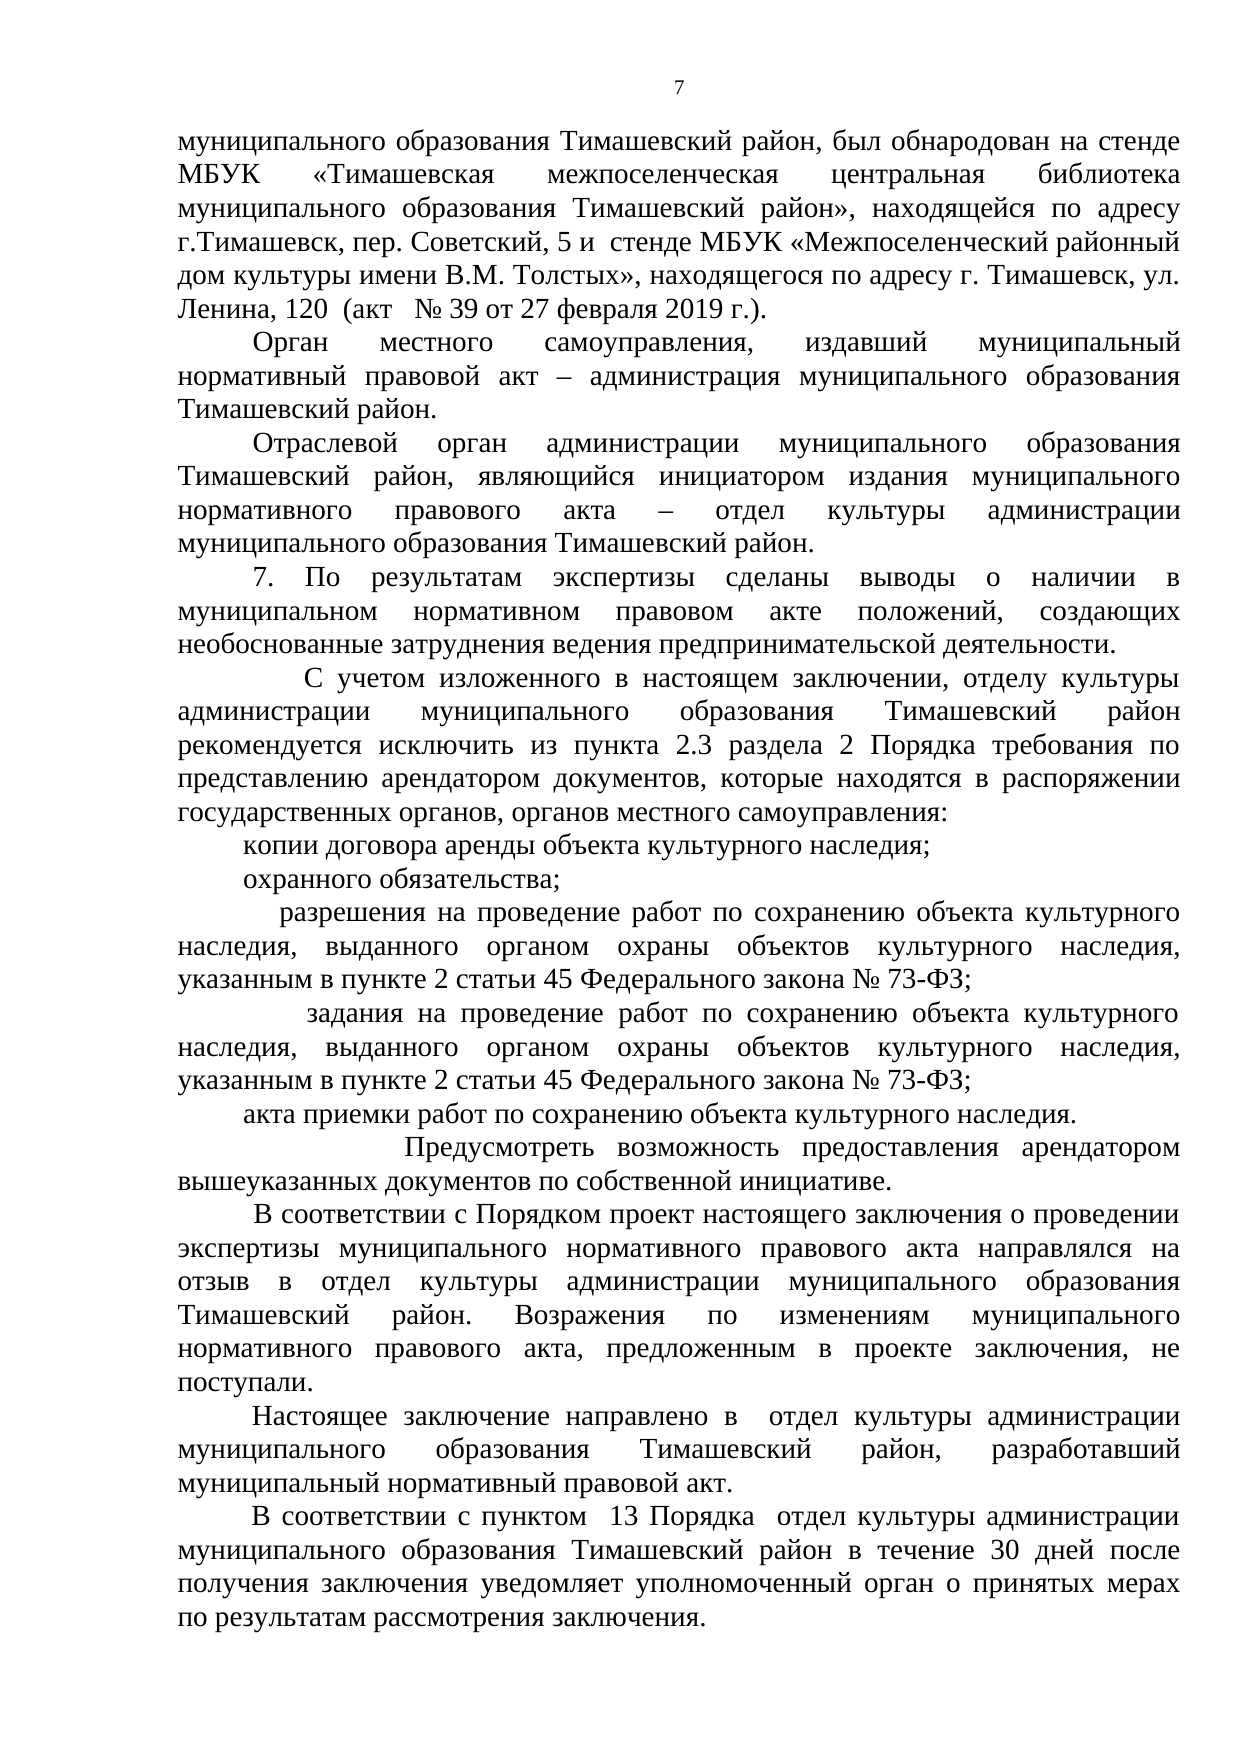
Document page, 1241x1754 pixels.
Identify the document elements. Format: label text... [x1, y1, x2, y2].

text охранного обязательства; [177, 861, 1181, 894]
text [177, 123, 1181, 324]
text акта приемки работ по сохранению объекта культурного наследия. [177, 1096, 1181, 1129]
text С учетом изложенного в настоящем заключении, отделу культуры администрации муниципального образования Тимашевский район рекомендуется исключить из пункта 2.3 раздела 2 Порядка требования по представлению арендатором документов, которые находятся в распоряжении государственных органов, органов местного самоуправления: [177, 660, 1181, 827]
text Орган местного самоуправления, издавший муниципальный нормативный правовой акт – администрация муниципального образования Тимашевский район. [177, 324, 1181, 425]
text В соответствии с Порядком проект настоящего заключения о проведении экспертизы муниципального нормативного правового акта направлялся на отзыв в отдел культуры администрации муниципального образования Тимашевский район. Возражения по изменениям муниципального нормативного правового акта, предложенным в проекте заключения, не поступали. [177, 1196, 1181, 1398]
text разрешения на проведение работ по сохранению объекта культурного наследия, выданного органом охраны объектов культурного наследия, указанным в пункте 2 статьи 45 Федерального закона № 73-ФЗ; [177, 894, 1181, 995]
text Предусмотреть возможность предоставления арендатором вышеуказанных документов по собственной инициативе. [177, 1129, 1181, 1196]
text задания на проведение работ по сохранению объекта культурного наследия, выданного органом охраны объектов культурного наследия, указанным в пункте 2 статьи 45 Федерального закона № 73-ФЗ; [177, 995, 1181, 1096]
text копии договора аренды объекта культурного наследия; [177, 827, 1181, 861]
text Настоящее заключение направлено в отдел культуры администрации муниципального образования Тимашевский район, разработавший муниципальный нормативный правовой акт. [177, 1398, 1181, 1498]
text В соответствии с пунктом 13 Порядка отдел культуры администрации муниципального образования Тимашевский район в течение 30 дней после получения заключения уведомляет уполномоченный орган о принятых мерах по результатам рассмотрения заключения. [177, 1498, 1181, 1632]
text 7. По результатам экспертизы сделаны выводы о наличии в муниципальном нормативном правовом акте положений, создающих необоснованные затруднения ведения предпринимательской деятельности. [177, 559, 1181, 660]
text Отраслевой орган администрации муниципального образования Тимашевский район, являющийся инициатором издания муниципального нормативного правового акта – отдел культуры администрации муниципального образования Тимашевский район. [177, 425, 1181, 559]
